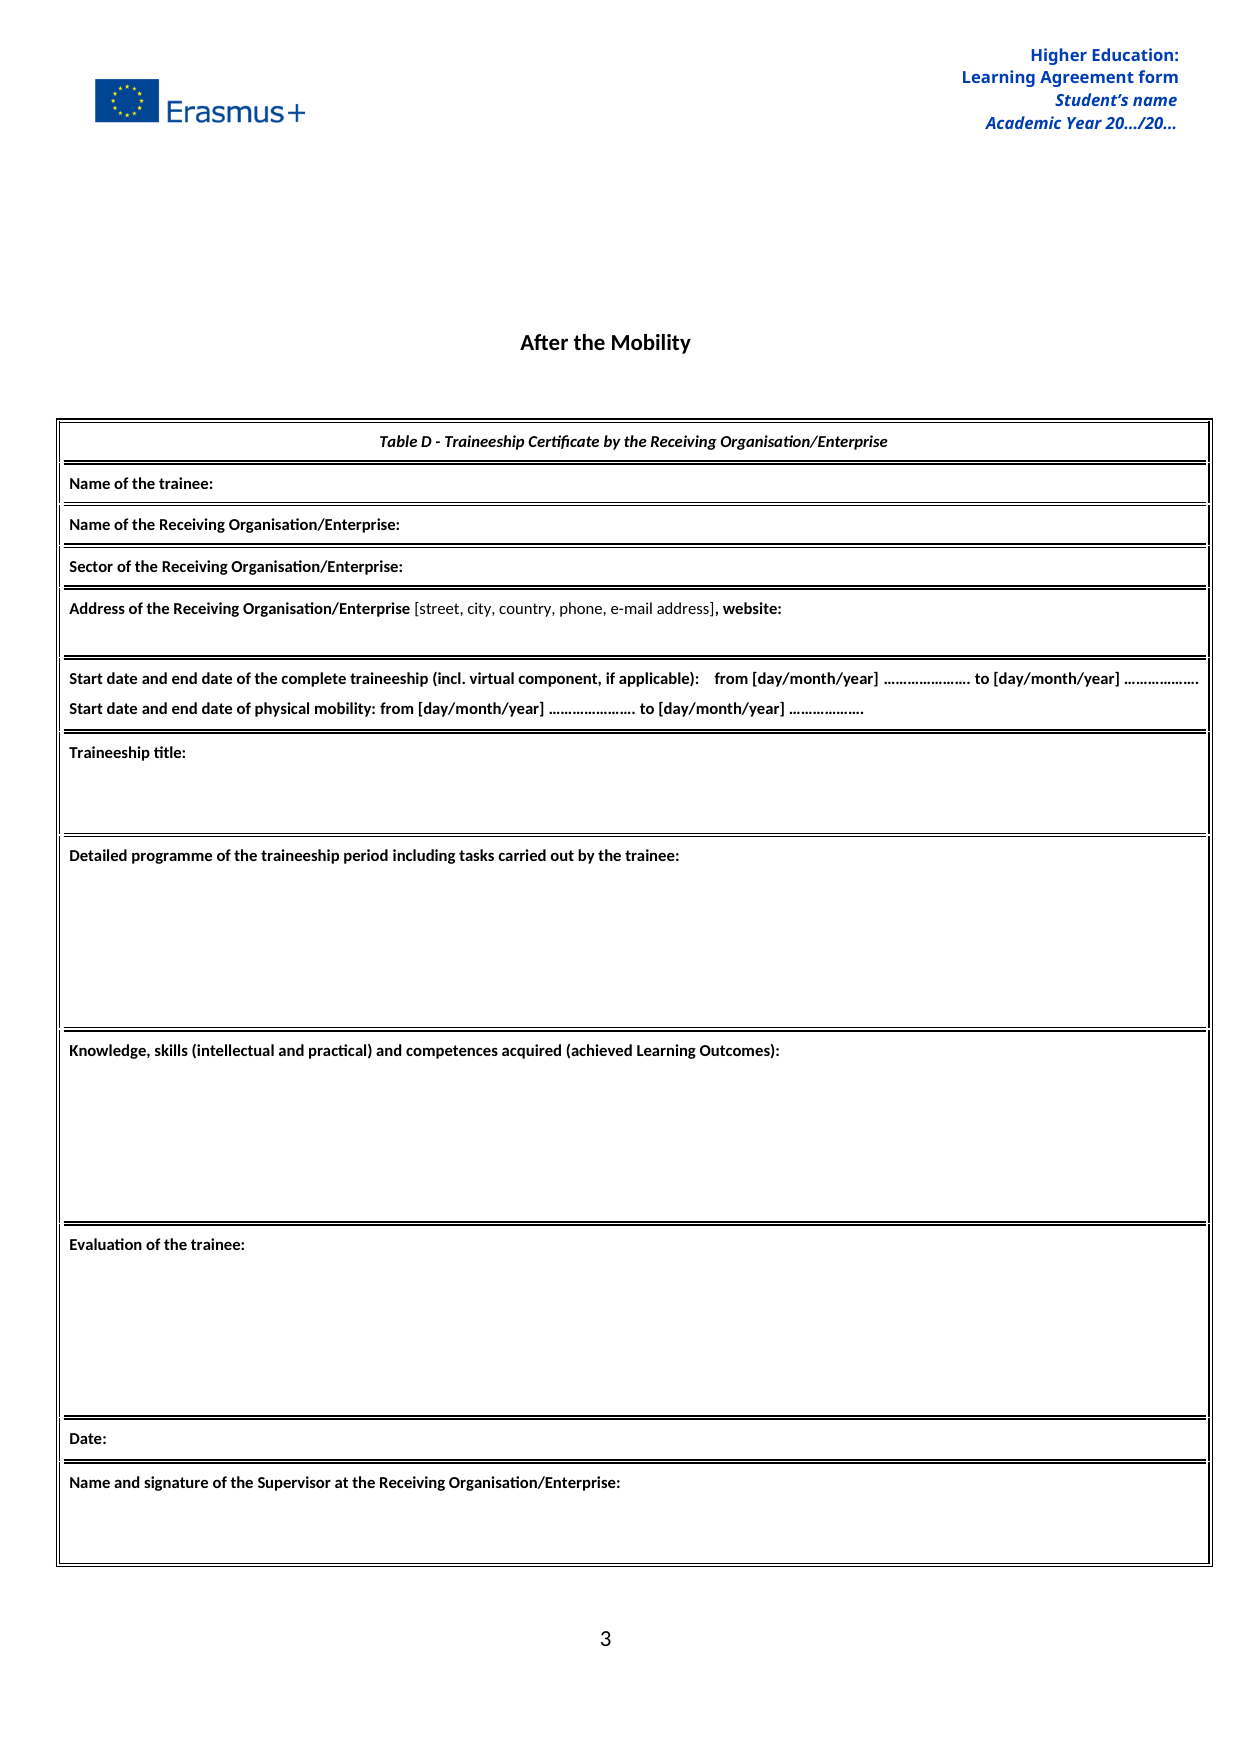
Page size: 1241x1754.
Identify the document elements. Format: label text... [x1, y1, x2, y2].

table_cell Detailed programme of the traineeship period including tasks carried out by the trainee: [58, 833, 1211, 1027]
table_cell Address of the Receiving Organisation/Enterprise [street, city, country, phone, e-mail address], website: [58, 585, 1211, 655]
table_cell Evaluation of the trainee: [58, 1221, 1211, 1415]
table_cell Date: [58, 1415, 1211, 1459]
table_cell Start date and end date of the complete traineeship (incl. virtual component, if applicable): from [day/month/year] …………………. to [day/month/year] ………………. Start date and end date of physical mobility: from [day/month/year] …………………. to [day/month/year] ………………. [58, 655, 1211, 729]
picture [95, 79, 306, 123]
table_cell Traineeship title: [58, 729, 1211, 833]
table_cell Name and signature of the Supervisor at the Receiving Organisation/Enterprise: [58, 1459, 1211, 1562]
table_header Table D - Traineeship Certificate by the Receiving Organisation/Enterprise [60, 423, 1208, 460]
table_cell Name of the trainee: [58, 460, 1211, 502]
table_cell Sector of the Receiving Organisation/Enterprise: [58, 543, 1211, 585]
text After the Mobility [15, 328, 1196, 356]
table_cell Knowledge, skills (intellectual and practical) and competences acquired (achieved Learning Outcomes): [58, 1027, 1211, 1221]
table_cell Name of the Receiving Organisation/Enterprise: [58, 502, 1211, 543]
